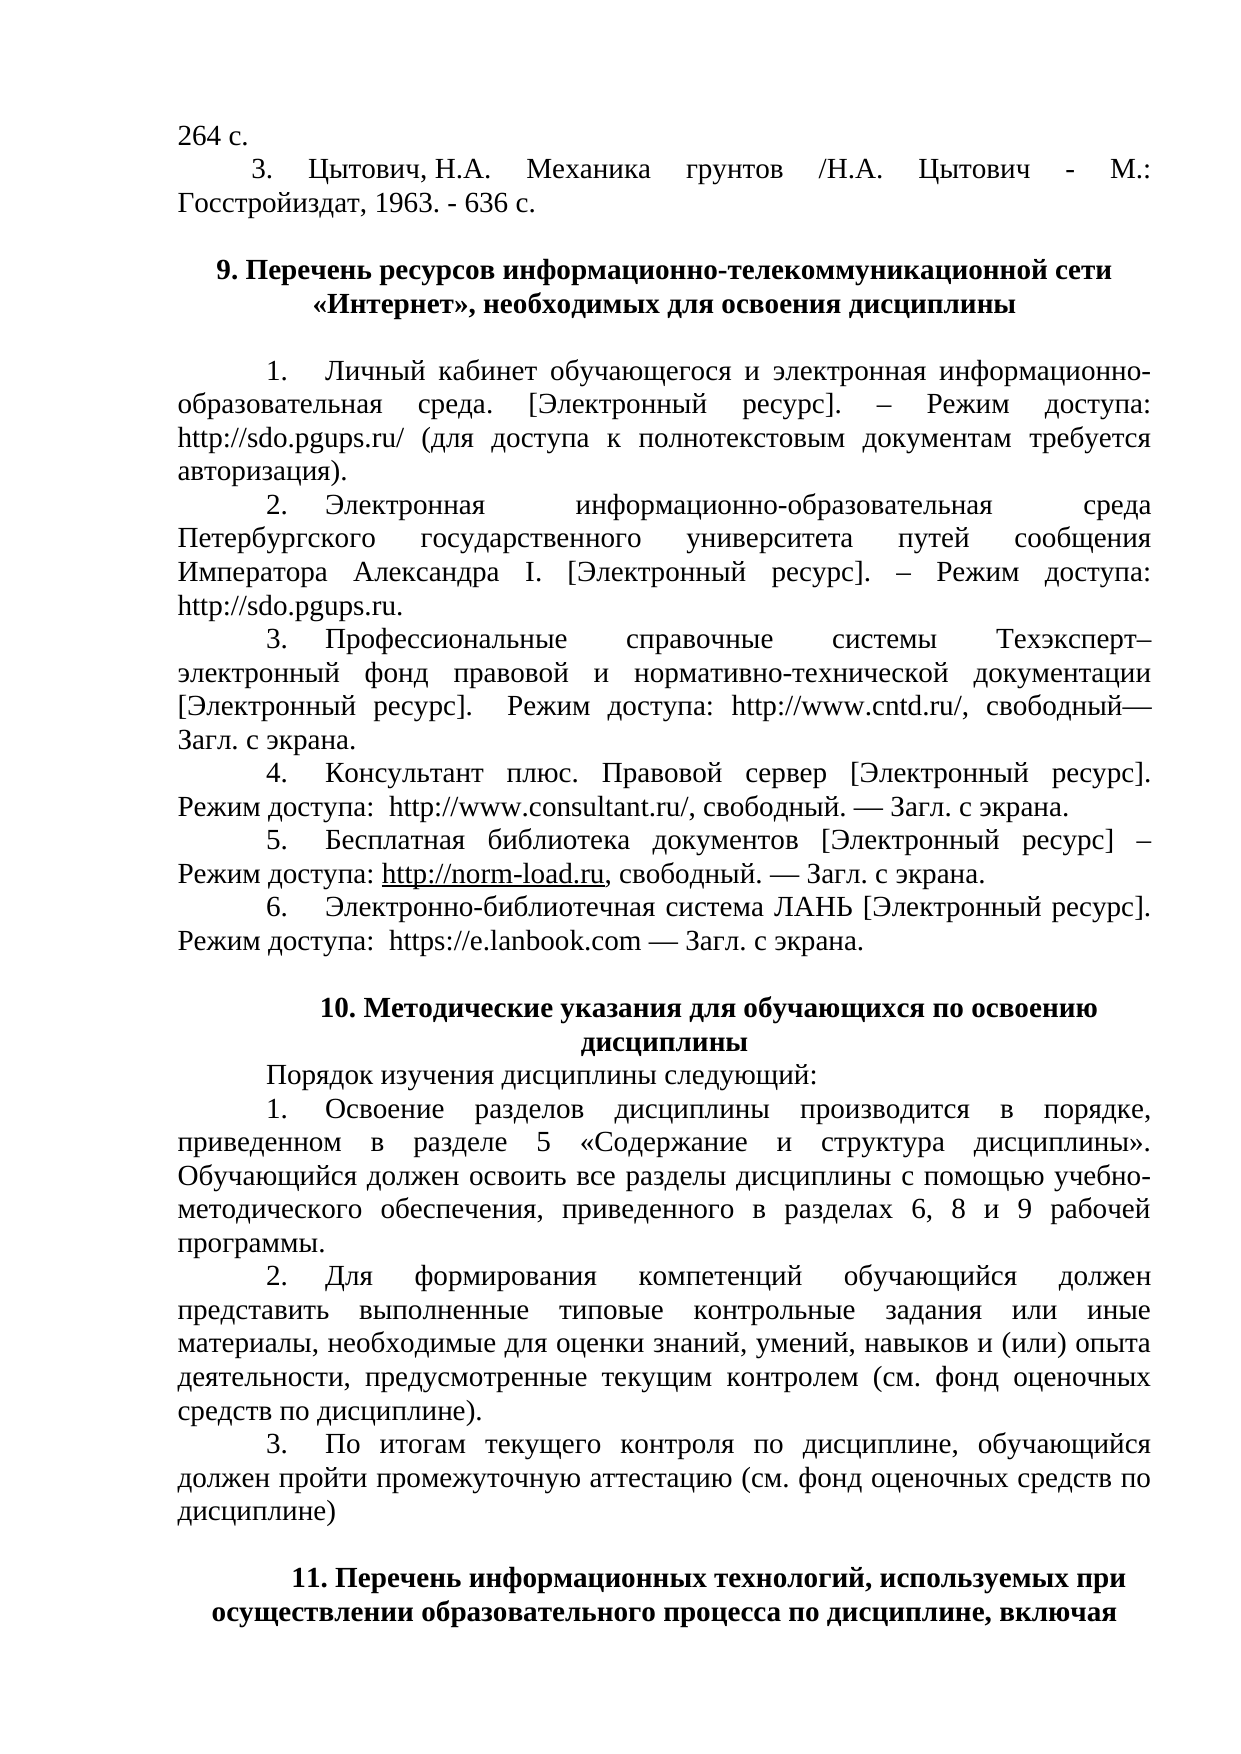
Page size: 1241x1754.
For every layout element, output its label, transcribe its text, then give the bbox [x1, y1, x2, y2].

text 3. Цытович, Н.А. Механика грунтов /Н.А. Цытович - М.: Госстройиздат, 1963. - 636 c. [177, 152, 1152, 219]
text 10. Методические указания для обучающихся по освоению дисциплины [177, 990, 1152, 1057]
text Порядок изучения дисциплины следующий: [177, 1057, 1152, 1091]
list Для формирования компетенций обучающийся должен представить выполненные типовые контрольные задания или иные материалы, необходимые для оценки знаний, умений, навыков и (или) опыта деятельности, предусмотренные текущим контролем (см. фонд оценочных средств по дисциплине). [177, 1258, 1152, 1426]
list Освоение разделов дисциплины производится в порядке, приведенном в разделе 5 «Содержание и структура дисциплины». Обучающийся должен освоить все разделы дисциплины с помощью учебно-методического обеспечения, приведенного в разделах 6, 8 и 9 рабочей программы. [177, 1091, 1152, 1258]
list Профессиональные справочные системы Техэксперт–электронный фонд правовой и нормативно-технической документации [Электронный ресурс]. Режим доступа: http://www.cntd.ru/, свободный— Загл. с экрана. [177, 621, 1152, 755]
list Бесплатная библиотека документов [Электронный ресурс] – Режим доступа: http://norm-load.ru, свободный. — Загл. с экрана. [177, 822, 1152, 889]
list Электронная информационно-образовательная среда Петербургского государственного университета путей сообщения Императора Александра I. [Электронный ресурс]. – Режим доступа: http://sdo.pgups.ru. [177, 487, 1152, 621]
text 9. Перечень ресурсов информационно-телекоммуникационной сети «Интернет», необходимых для освоения дисциплины [177, 252, 1152, 319]
text 11. Перечень информационных технологий, используемых при осуществлении образовательного процесса по дисциплине, включая перечень программного обеспечения и информационных справочных систем [177, 1560, 1152, 1627]
list Электронно-библиотечная система ЛАНЬ [Электронный ресурс]. Режим доступа: https://e.lanbook.com — Загл. с экрана. [177, 889, 1152, 957]
list Консультант плюс. Правовой сервер [Электронный ресурс]. Режим доступа: http://www.consultant.ru/, свободный. — Загл. с экрана. [177, 755, 1152, 822]
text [177, 118, 1152, 152]
list По итогам текущего контроля по дисциплине, обучающийся должен пройти промежуточную аттестацию (см. фонд оценочных средств по дисциплине) [177, 1426, 1152, 1527]
list Личный кабинет обучающегося и электронная информационно-образовательная среда. [Электронный ресурс]. – Режим доступа: http://sdo.pgups.ru/ (для доступа к полнотекстовым документам требуется авторизация). [177, 353, 1152, 487]
